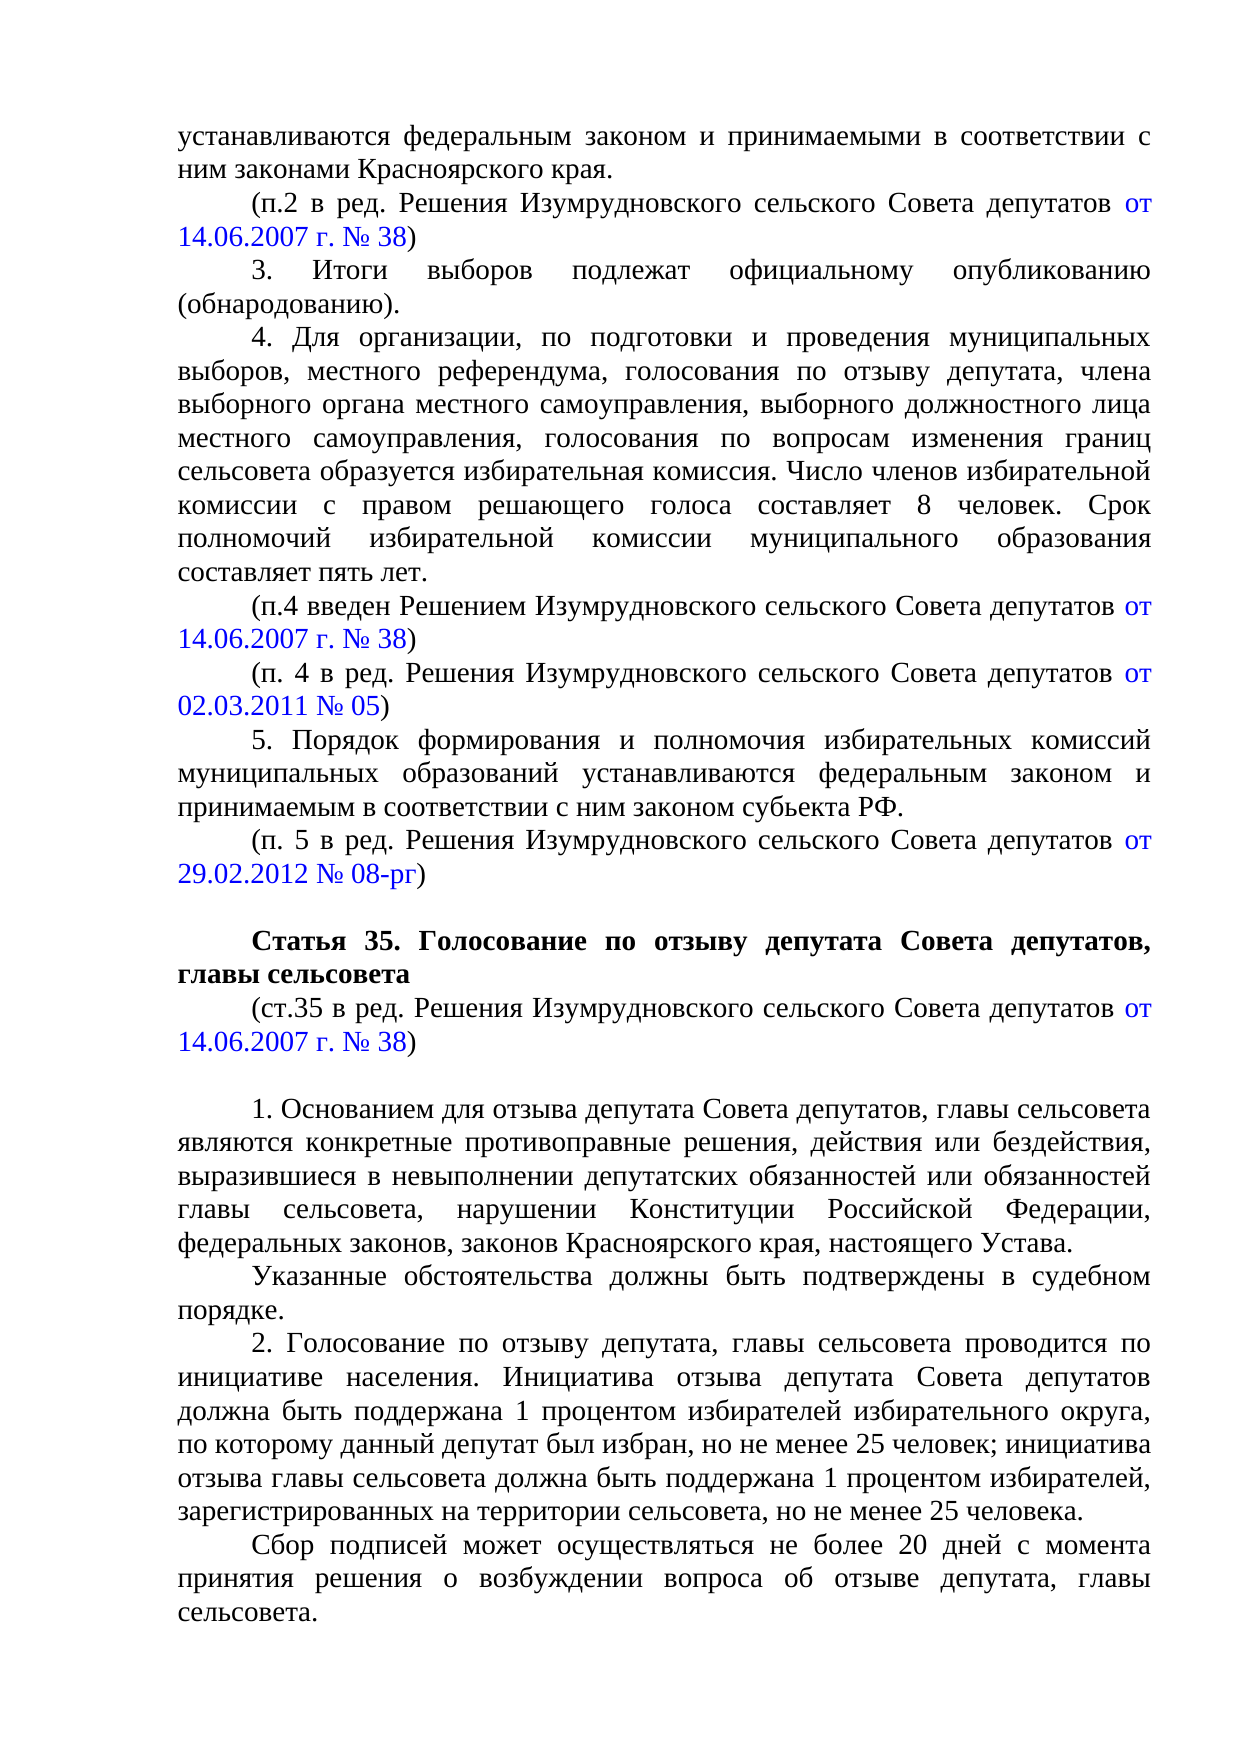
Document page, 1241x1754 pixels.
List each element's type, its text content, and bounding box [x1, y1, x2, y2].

text (п.4 введен Решением Изумрудновского сельского Совета депутатов от 14.06.2007 г. № 38) [177, 588, 1152, 655]
text 2. Голосование по отзыву депутата, главы сельсовета проводится по инициативе населения. Инициатива отзыва депутата Совета депутатов должна быть поддержана 1 процентом избирателей избирательного округа, по которому данный депутат был избран, но не менее 25 человек; инициатива отзыва главы сельсовета должна быть поддержана 1 процентом избирателей, зарегистрированных на территории сельсовета, но не менее 25 человека. [177, 1326, 1152, 1527]
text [177, 118, 1152, 185]
text (п. 4 в ред. Решения Изумрудновского сельского Совета депутатов от 02.03.2011 № 05) [177, 655, 1152, 722]
text 1. Основанием для отзыва депутата Совета депутатов, главы сельсовета являются конкретные противоправные решения, действия или бездействия, выразившиеся в невыполнении депутатских обязанностей или обязанностей главы сельсовета, нарушении Конституции Российской Федерации, федеральных законов, законов Красноярского края, настоящего Устава. [177, 1091, 1152, 1258]
text (п.2 в ред. Решения Изумрудновского сельского Совета депутатов от 14.06.2007 г. № 38) [177, 185, 1152, 252]
text Указанные обстоятельства должны быть подтверждены в судебном порядке. [177, 1258, 1152, 1326]
text (п. 5 в ред. Решения Изумрудновского сельского Совета депутатов от 29.02.2012 № 08-рг) [177, 822, 1152, 889]
text 5. Порядок формирования и полномочия избирательных комиссий муниципальных образований устанавливаются федеральным законом и принимаемым в соответствии с ним законом субьекта РФ. [177, 722, 1152, 822]
text Статья 35. Голосование по отзыву депутата Совета депутатов, главы сельсовета [177, 923, 1152, 990]
text Сбор подписей может осуществляться не более 20 дней с момента принятия решения о возбуждении вопроса об отзыве депутата, главы сельсовета. [177, 1527, 1152, 1627]
text (ст.35 в ред. Решения Изумрудновского сельского Совета депутатов от 14.06.2007 г. № 38) [177, 990, 1152, 1057]
text 3. Итоги выборов подлежат официальному опубликованию (обнародованию). [177, 252, 1152, 319]
text 4. Для организации, по подготовки и проведения муниципальных выборов, местного референдума, голосования по отзыву депутата, члена выборного органа местного самоуправления, выборного должностного лица местного самоуправления, голосования по вопросам изменения границ сельсовета образуется избирательная комиссия. Число членов избирательной комиссии с правом решающего голоса составляет 8 человек. Срок полномочий избирательной комиссии муниципального образования составляет пять лет. [177, 319, 1152, 588]
